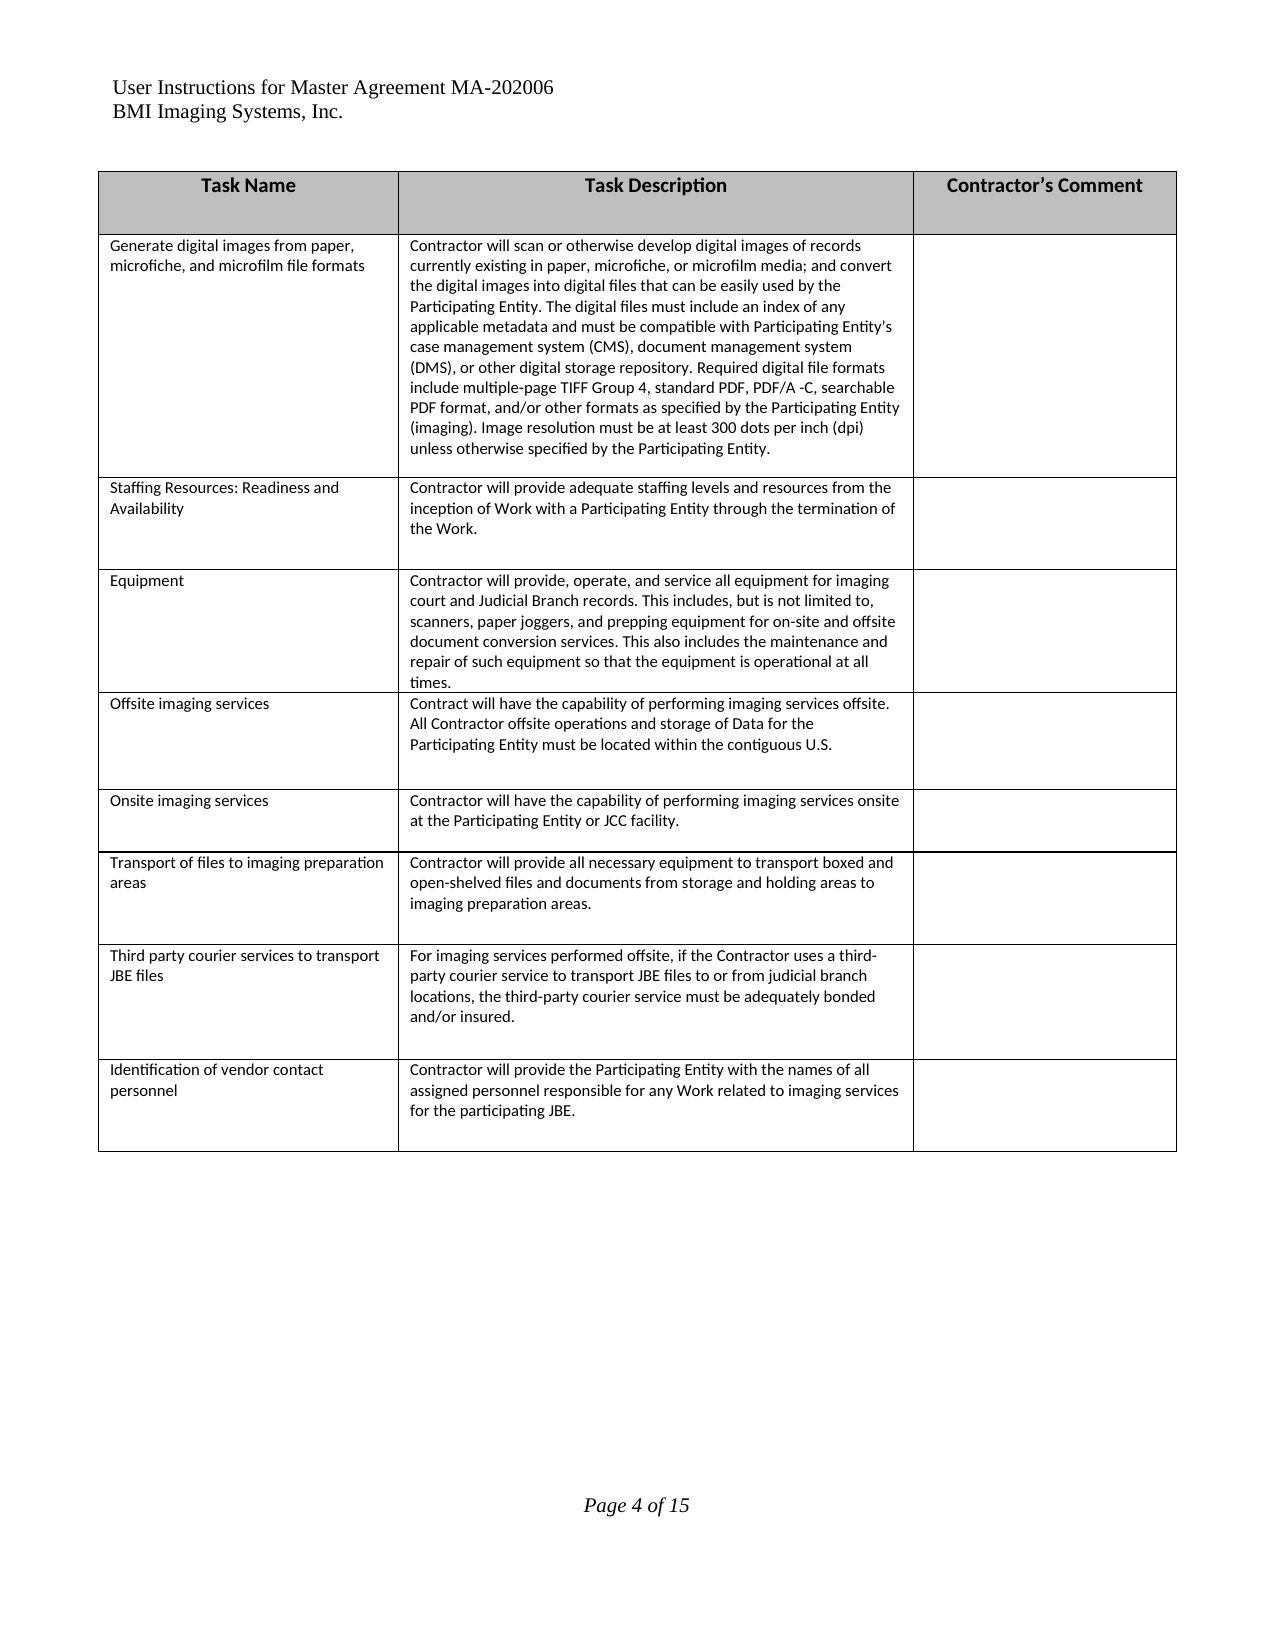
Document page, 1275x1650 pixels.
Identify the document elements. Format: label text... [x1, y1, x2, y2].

table_header Task Name [99, 172, 398, 234]
table_cell Offsite imaging services [99, 693, 398, 789]
table_cell Contractor will provide all necessary equipment to transport boxed and open-shelved files and documents from storage and holding areas to imaging preparation areas. [399, 853, 913, 944]
table_cell Contractor will provide adequate staffing levels and resources from the inception of Work with a Participating Entity through the termination of the Work. [399, 478, 913, 569]
table_cell For imaging services performed offsite, if the Contractor uses a third-party courier service to transport JBE files to or from judicial branch locations, the third-party courier service must be adequately bonded and/or insured. [399, 945, 913, 1058]
table_cell [914, 1060, 1176, 1151]
table_cell Contractor will provide, operate, and service all equipment for imaging court and Judicial Branch records. This includes, but is not limited to, scanners, paper joggers, and prepping equipment for on-site and offsite document conversion services. This also includes the maintenance and repair of such equipment so that the equipment is operational at all times. [399, 570, 913, 692]
table_cell Generate digital images from paper, microfiche, and microfilm file formats [99, 235, 398, 477]
table_cell [914, 570, 1176, 692]
table_cell Contract will have the capability of performing imaging services offsite. All Contractor offsite operations and storage of Data for the Participating Entity must be located within the contiguous U.S. [399, 693, 913, 789]
table_cell Contractor will scan or otherwise develop digital images of records currently existing in paper, microfiche, or microfilm media; and convert the digital images into digital files that can be easily used by the Participating Entity. The digital files must include an index of any applicable metadata and must be compatible with Participating Entity’s case management system (CMS), document management system (DMS), or other digital storage repository. Required digital file formats include multiple-page TIFF Group 4, standard PDF, PDF/A -C, searchable PDF format, and/or other formats as specified by the Participating Entity (imaging). Image resolution must be at least 300 dots per inch (dpi) unless otherwise specified by the Participating Entity. [399, 235, 913, 477]
table_cell [914, 945, 1176, 1058]
table_cell [914, 790, 1176, 851]
table_cell Third party courier services to transport JBE files [99, 945, 398, 1058]
table_header Contractor’s Comment [914, 172, 1176, 234]
table_header Task Description [399, 172, 913, 234]
table_cell [914, 693, 1176, 789]
table_cell Contractor will have the capability of performing imaging services onsite at the Participating Entity or JCC facility. [399, 790, 913, 851]
table_cell Identification of vendor contact personnel [99, 1060, 398, 1151]
table_cell Onsite imaging services [99, 790, 398, 851]
table_cell [914, 478, 1176, 569]
table_cell [914, 853, 1176, 944]
table_cell Equipment [99, 570, 398, 692]
table_cell Contractor will provide the Participating Entity with the names of all assigned personnel responsible for any Work related to imaging services for the participating JBE. [399, 1060, 913, 1151]
table_cell Staffing Resources: Readiness and Availability [99, 478, 398, 569]
table_cell [914, 235, 1176, 477]
table_cell Transport of files to imaging preparation areas [99, 853, 398, 944]
